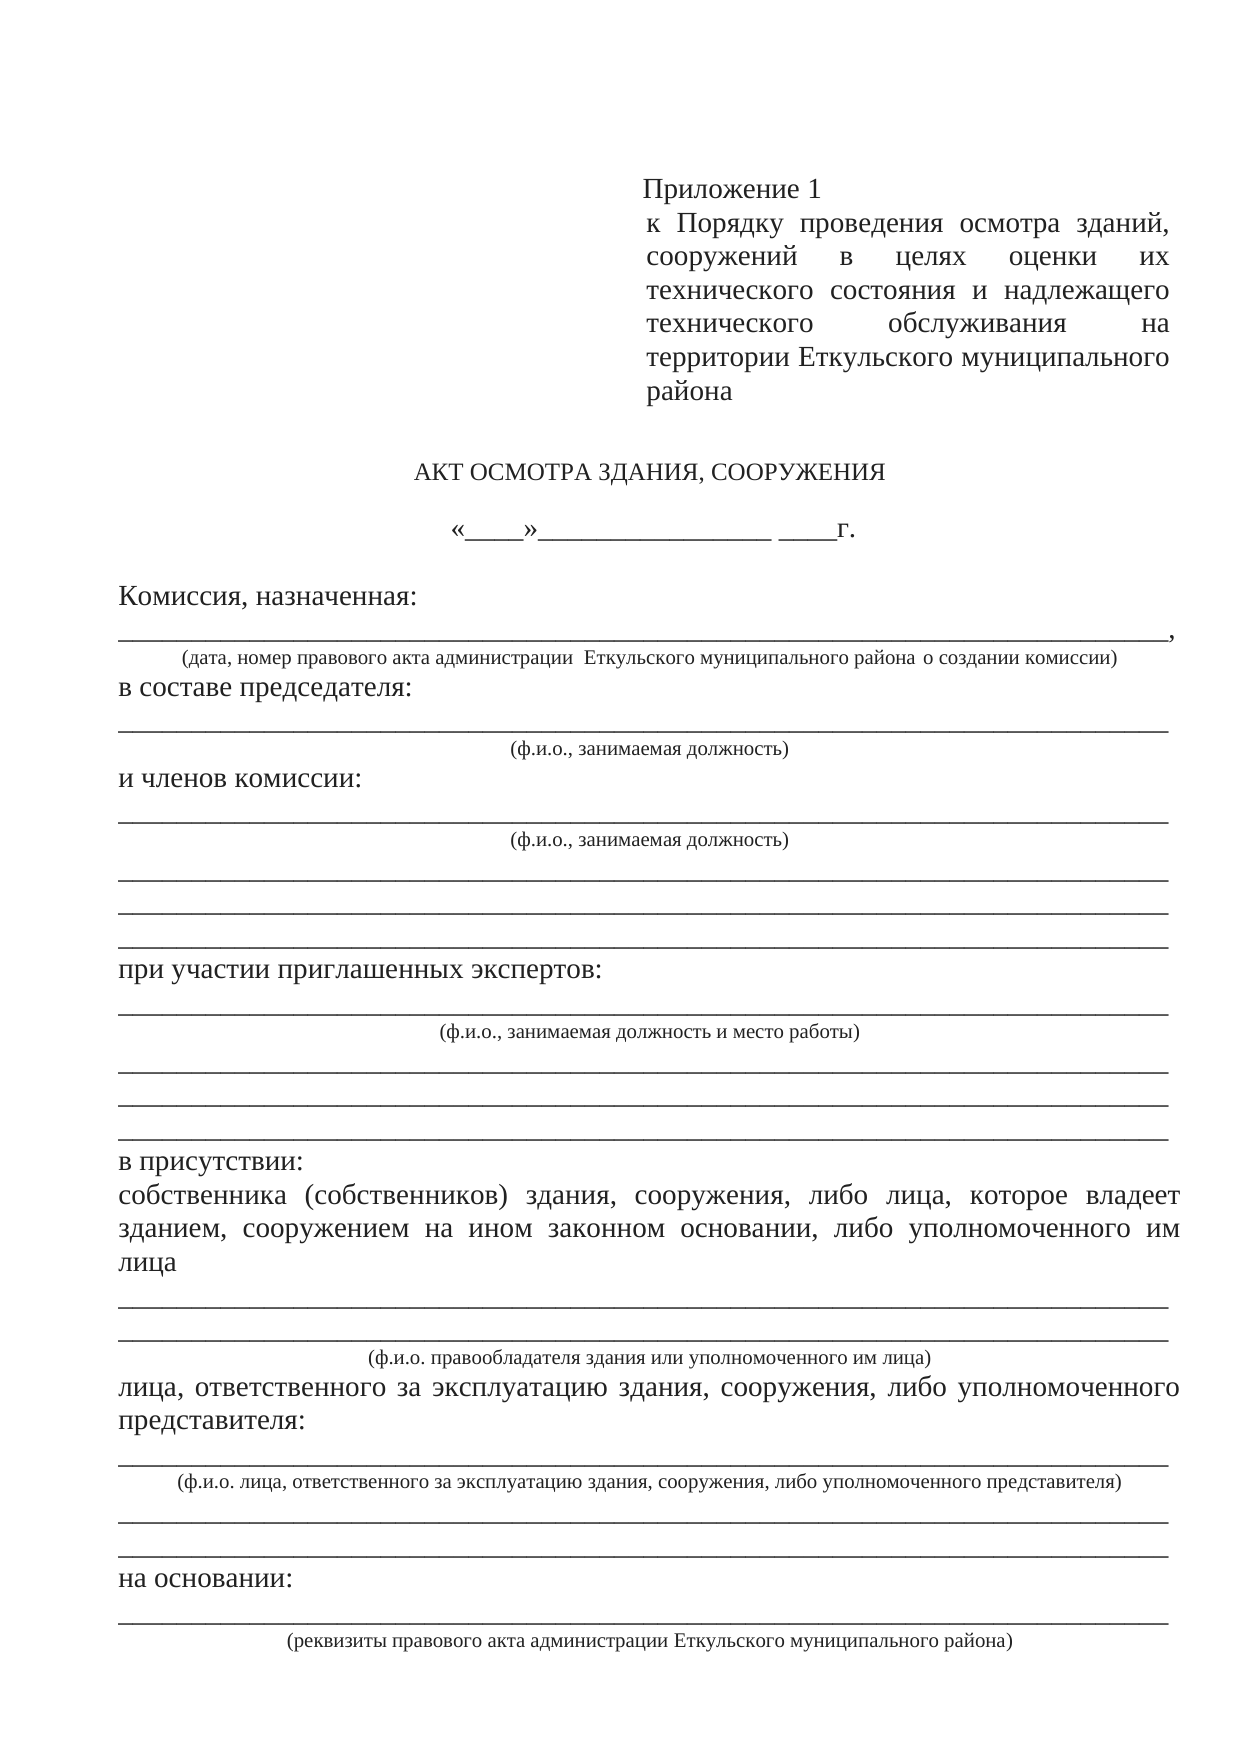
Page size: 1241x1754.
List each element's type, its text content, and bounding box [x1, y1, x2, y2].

text Приложение 1 [118, 171, 1181, 205]
text (ф.и.о. лица, ответственного за эксплуатацию здания, сооружения, либо уполномоченного представителя) [118, 1469, 1181, 1493]
text на основании: ________________________________________________________________________ [118, 1561, 1181, 1628]
text Комиссия, назначенная: [118, 578, 1181, 611]
text «____»________________ ____г. [118, 511, 1181, 544]
text АКТ ОСМОТРА ЗДАНИЯ, СООРУЖЕНИЯ [118, 457, 1181, 485]
text ________________________________________________________________________ [118, 1043, 1181, 1076]
text ________________________________________________________________________ [118, 985, 1181, 1019]
text и членов комиссии: [118, 760, 1181, 793]
text при участии приглашенных экспертов: [118, 952, 1181, 985]
text ________________________________________________________________________ [118, 884, 1181, 918]
text (реквизиты правового акта администрации Еткульского муниципального района) [118, 1628, 1181, 1652]
text ________________________________________________________________________ [118, 1311, 1181, 1345]
text (дата, номер правового акта администрации Еткульского муниципального района о создании комиссии) [118, 645, 1181, 669]
text (ф.и.о. правообладателя здания или уполномоченного им лица) [118, 1345, 1181, 1369]
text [118, 1527, 1181, 1561]
table_header к Порядку проведения осмотра зданий, сооружений в целях оценки их технического состояния и надлежащего технического обслуживания на территории Еткульского муниципального района [635, 205, 1181, 431]
text (ф.и.о., занимаемая должность и место работы) [118, 1019, 1181, 1043]
text ________________________________________________________________________ [118, 918, 1181, 952]
text ________________________________________________________________________ [118, 851, 1181, 884]
text ________________________________________________________________________ [118, 1493, 1181, 1527]
text ________________________________________________________________________ [118, 793, 1181, 827]
text ________________________________________________________________________ [118, 1110, 1181, 1143]
text собственника (собственников) здания, сооружения, либо лица, которое владеет зданием, сооружением на ином законном основании, либо уполномоченного им лица ________________________________________________________________________ [118, 1177, 1181, 1311]
text в составе председателя: [118, 669, 1181, 702]
text ________________________________________________________________________ [118, 702, 1181, 736]
text лица, ответственного за эксплуатацию здания, сооружения, либо уполномоченного представителя: [118, 1369, 1181, 1436]
text (ф.и.о., занимаемая должность) [118, 736, 1181, 760]
text ________________________________________________________________________ [118, 1076, 1181, 1110]
text ________________________________________________________________________, [118, 611, 1181, 645]
text в присутствии: [118, 1143, 1181, 1177]
text (ф.и.о., занимаемая должность) [118, 827, 1181, 851]
text ________________________________________________________________________ [118, 1436, 1181, 1469]
